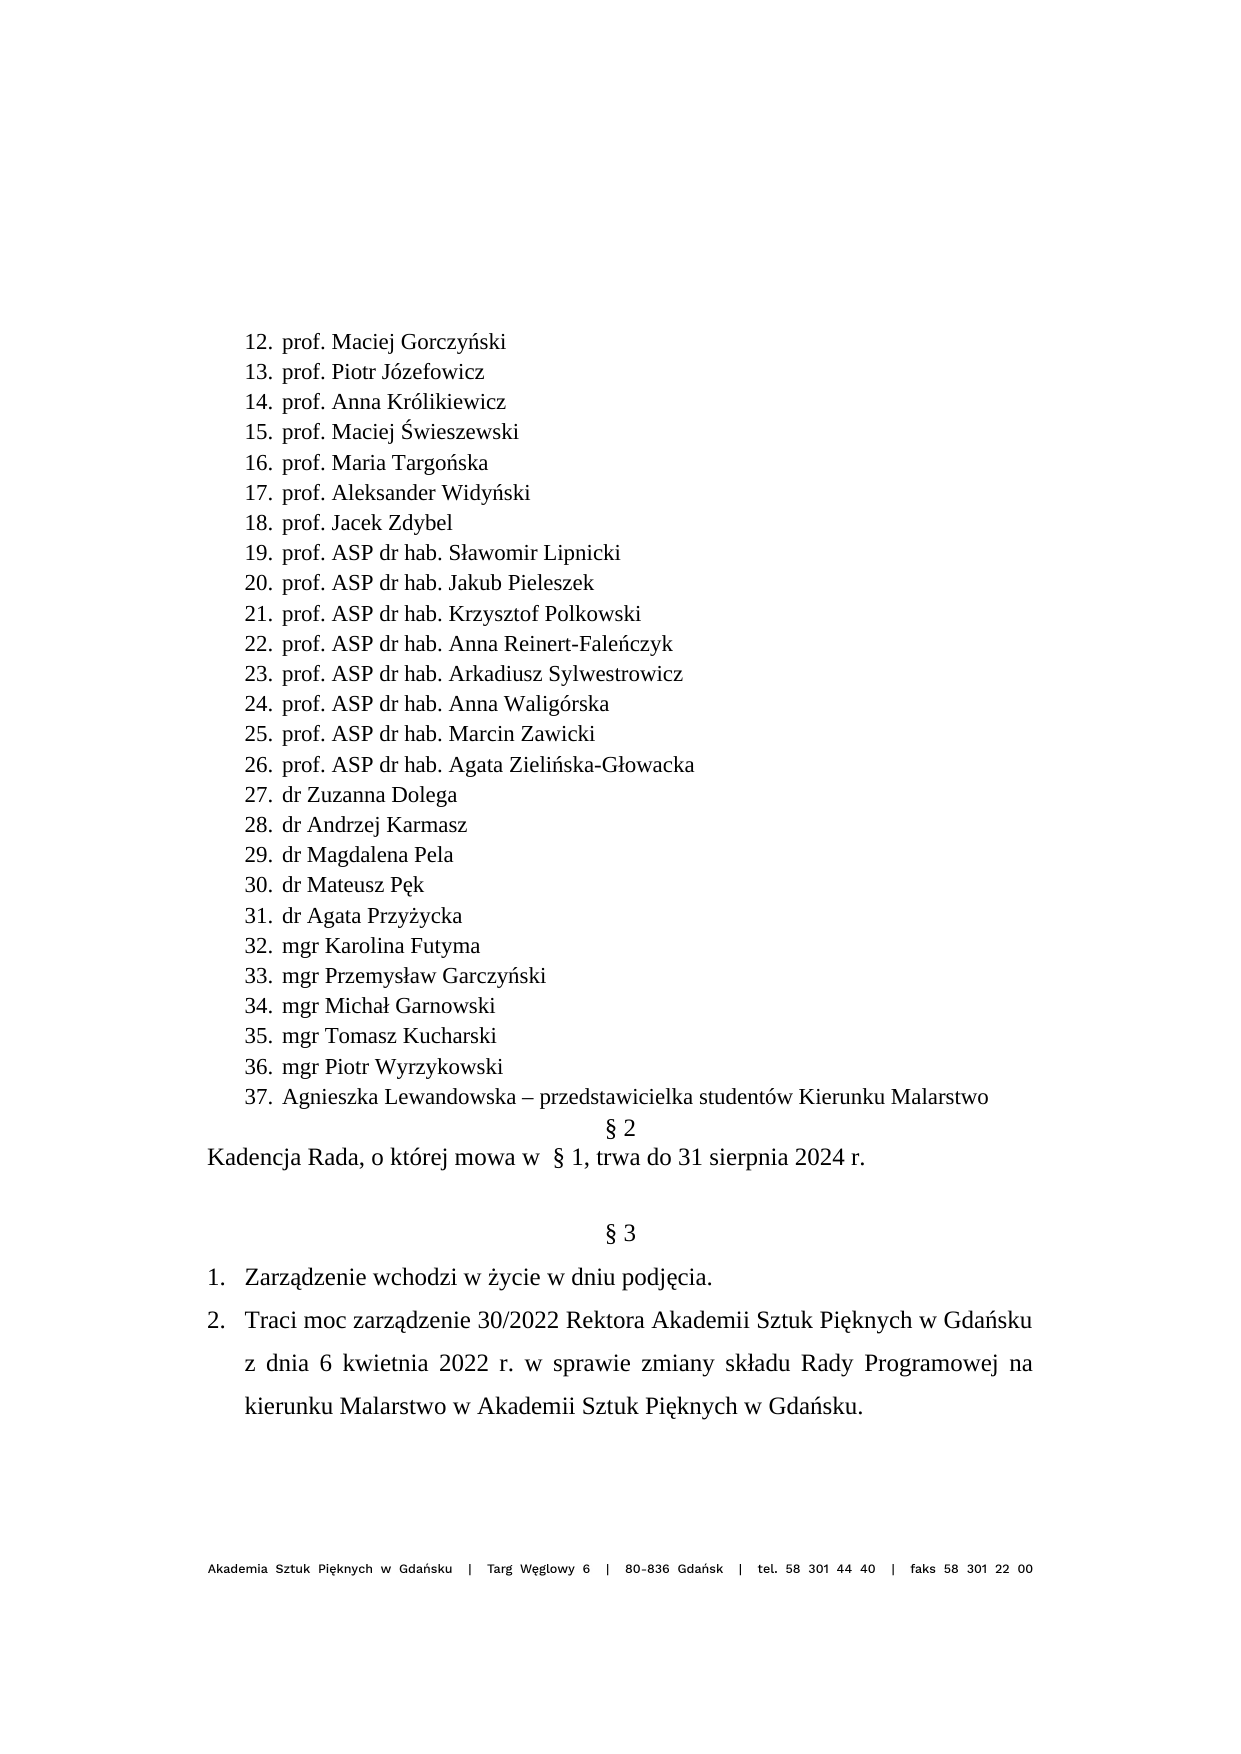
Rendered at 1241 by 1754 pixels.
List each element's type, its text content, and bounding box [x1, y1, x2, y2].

list dr Zuzanna Dolega [244, 781, 1033, 807]
list prof. Maria Targońska [244, 449, 1033, 475]
list dr Magdalena Pela [244, 841, 1033, 868]
list prof. ASP dr hab. Agata Zielińska-Głowacka [244, 751, 1033, 777]
list prof. Maciej Gorczyński [244, 328, 1033, 354]
list dr Agata Przyżycka [244, 902, 1033, 928]
list mgr Przemysław Garczyński [244, 962, 1033, 988]
list mgr Michał Garnowski [244, 992, 1033, 1019]
list prof. ASP dr hab. Marcin Zawicki [244, 721, 1033, 747]
picture [0, 1547, 1241, 1754]
list prof. ASP dr hab. Krzysztof Polkowski [244, 600, 1033, 626]
list Traci moc zarządzenie 30/2022 Rektora Akademii Sztuk Pięknych w Gdańsku z dnia 6 kwietnia 2022 r. w sprawie zmiany składu Rady Programowej na kierunku Malarstwo w Akademii Sztuk Pięknych w Gdańsku. [207, 1305, 1033, 1420]
list prof. Anna Królikiewicz [244, 388, 1033, 414]
list prof. ASP dr hab. Arkadiusz Sylwestrowicz [244, 660, 1033, 686]
list prof. Jacek Zdybel [244, 509, 1033, 535]
list prof. Piotr Józefowicz [244, 358, 1033, 384]
text Kadencja Rada, o której mowa w § 1, trwa do 31 sierpnia 2024 r. [207, 1142, 1033, 1171]
list prof. ASP dr hab. Sławomir Lipnicki [244, 539, 1033, 566]
list mgr Piotr Wyrzykowski [244, 1053, 1033, 1079]
list prof. ASP dr hab. Anna Waligórska [244, 690, 1033, 717]
list dr Andrzej Karmasz [244, 811, 1033, 837]
list Zarządzenie wchodzi w życie w dniu podjęcia. [207, 1262, 1033, 1290]
list prof. ASP dr hab. Jakub Pieleszek [244, 569, 1033, 596]
list mgr Karolina Futyma [244, 932, 1033, 958]
text § 2 [207, 1113, 1033, 1142]
list prof. Aleksander Widyński [244, 479, 1033, 505]
list mgr Tomasz Kucharski [244, 1023, 1033, 1049]
text § 3 [207, 1218, 1033, 1247]
list prof. Maciej Świeszewski [244, 418, 1033, 445]
list Agnieszka Lewandowska – przedstawicielka studentów Kierunku Malarstwo [244, 1083, 1033, 1109]
list dr Mateusz Pęk [244, 872, 1033, 898]
list prof. ASP dr hab. Anna Reinert-Faleńczyk [244, 630, 1033, 656]
